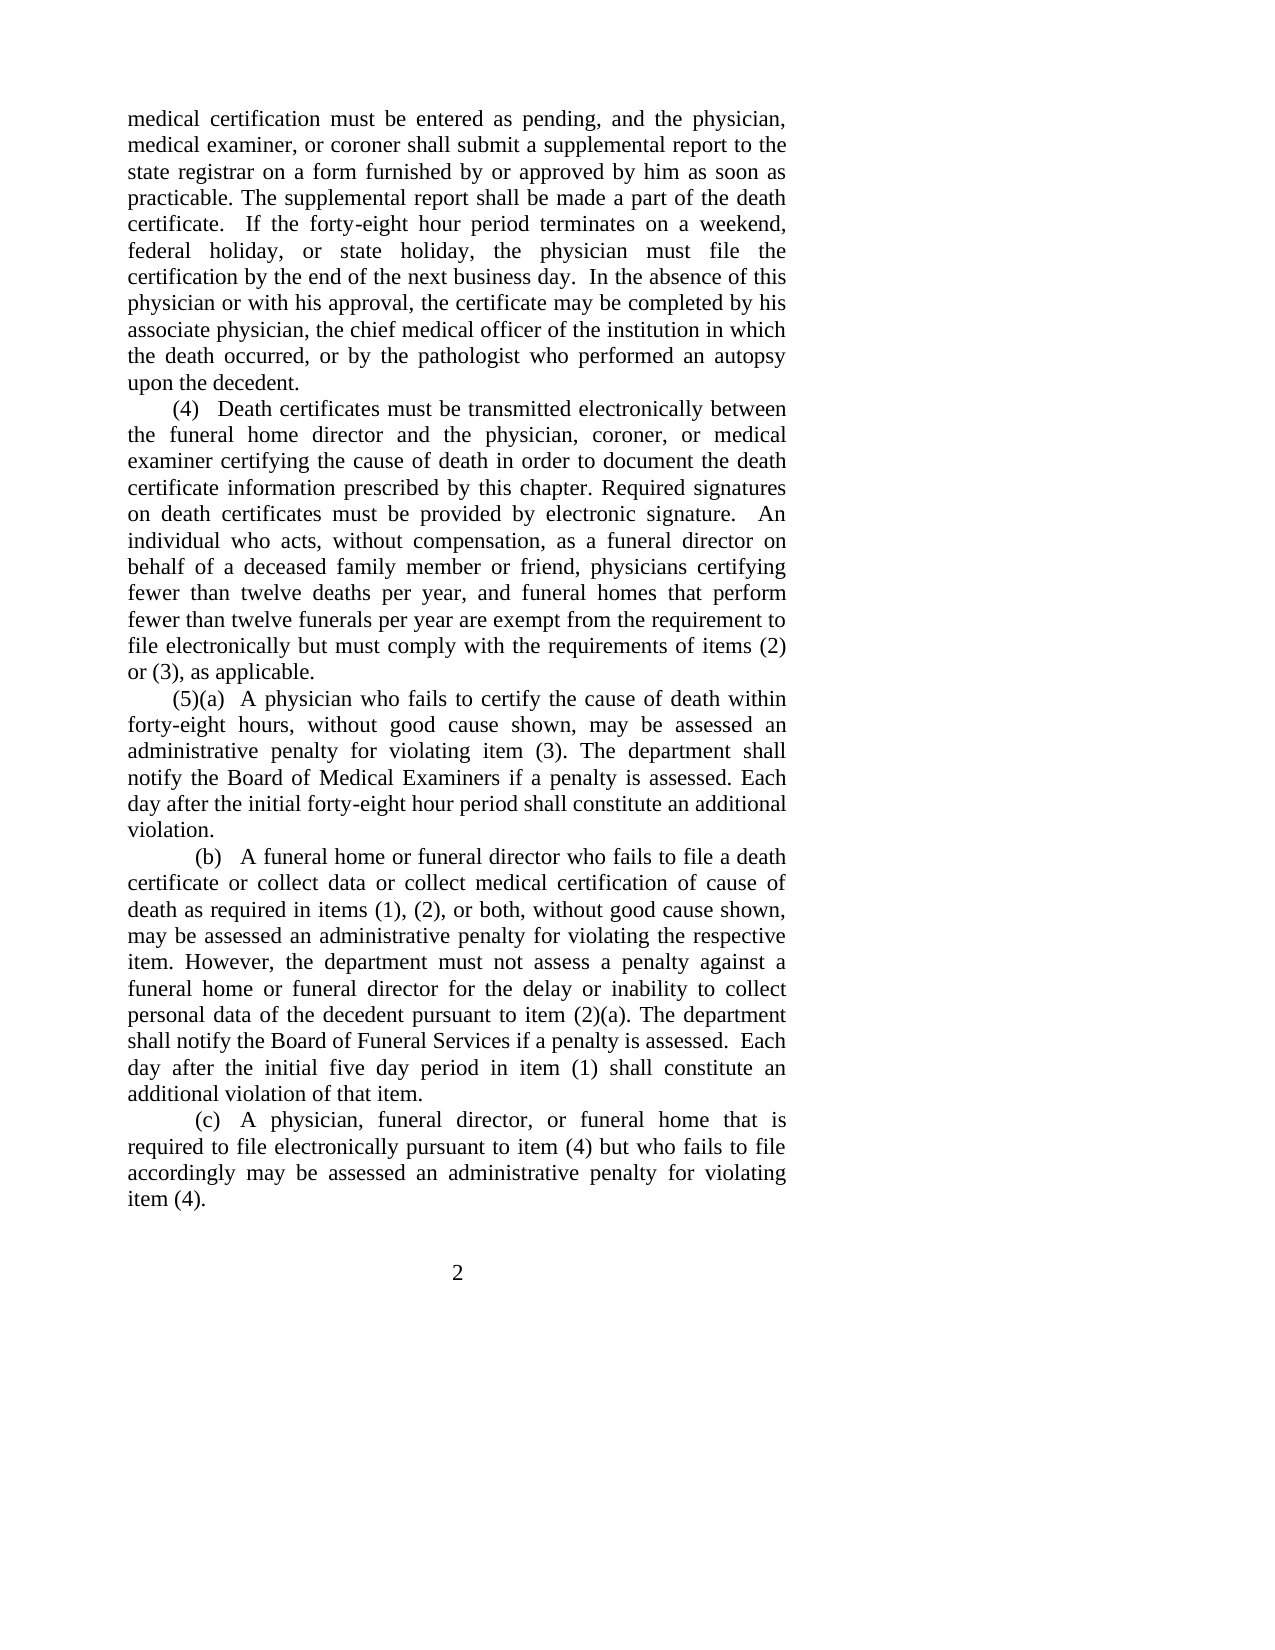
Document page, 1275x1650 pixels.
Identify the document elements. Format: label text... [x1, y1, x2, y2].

text (c) A physician, funeral director, or funeral home that is required to file electronically pursuant to item (4) but who fails to file accordingly may be assessed an administrative penalty for violating item (4). [127, 1106, 787, 1212]
text (4) Death certificates must be transmitted electronically between the funeral home director and the physician, coroner, or medical examiner certifying the cause of death in order to document the death certificate information prescribed by this chapter. Required signatures on death certificates must be provided by electronic signature. An individual who acts, without compensation, as a funeral director on behalf of a deceased family member or friend, physicians certifying fewer than twelve deaths per year, and funeral homes that perform fewer than twelve funerals per year are exempt from the requirement to file electronically but must comply with the requirements of items (2) or (3), as applicable. [127, 395, 787, 685]
text (5)(a) A physician who fails to certify the cause of death within forty-eight hours, without good cause shown, may be assessed an administrative penalty for violating item (3). The department shall notify the Board of Medical Examiners if a penalty is assessed. Each day after the initial forty-eight hour period shall constitute an additional violation. [127, 685, 787, 843]
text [127, 105, 787, 395]
text (b) A funeral home or funeral director who fails to file a death certificate or collect data or collect medical certification of cause of death as required in items (1), (2), or both, without good cause shown, may be assessed an administrative penalty for violating the respective item. However, the department must not assess a penalty against a funeral home or funeral director for the delay or inability to collect personal data of the decedent pursuant to item (2)(a). The department shall notify the Board of Funeral Services if a penalty is assessed. Each day after the initial five day period in item (1) shall constitute an additional violation of that item. [127, 843, 787, 1106]
